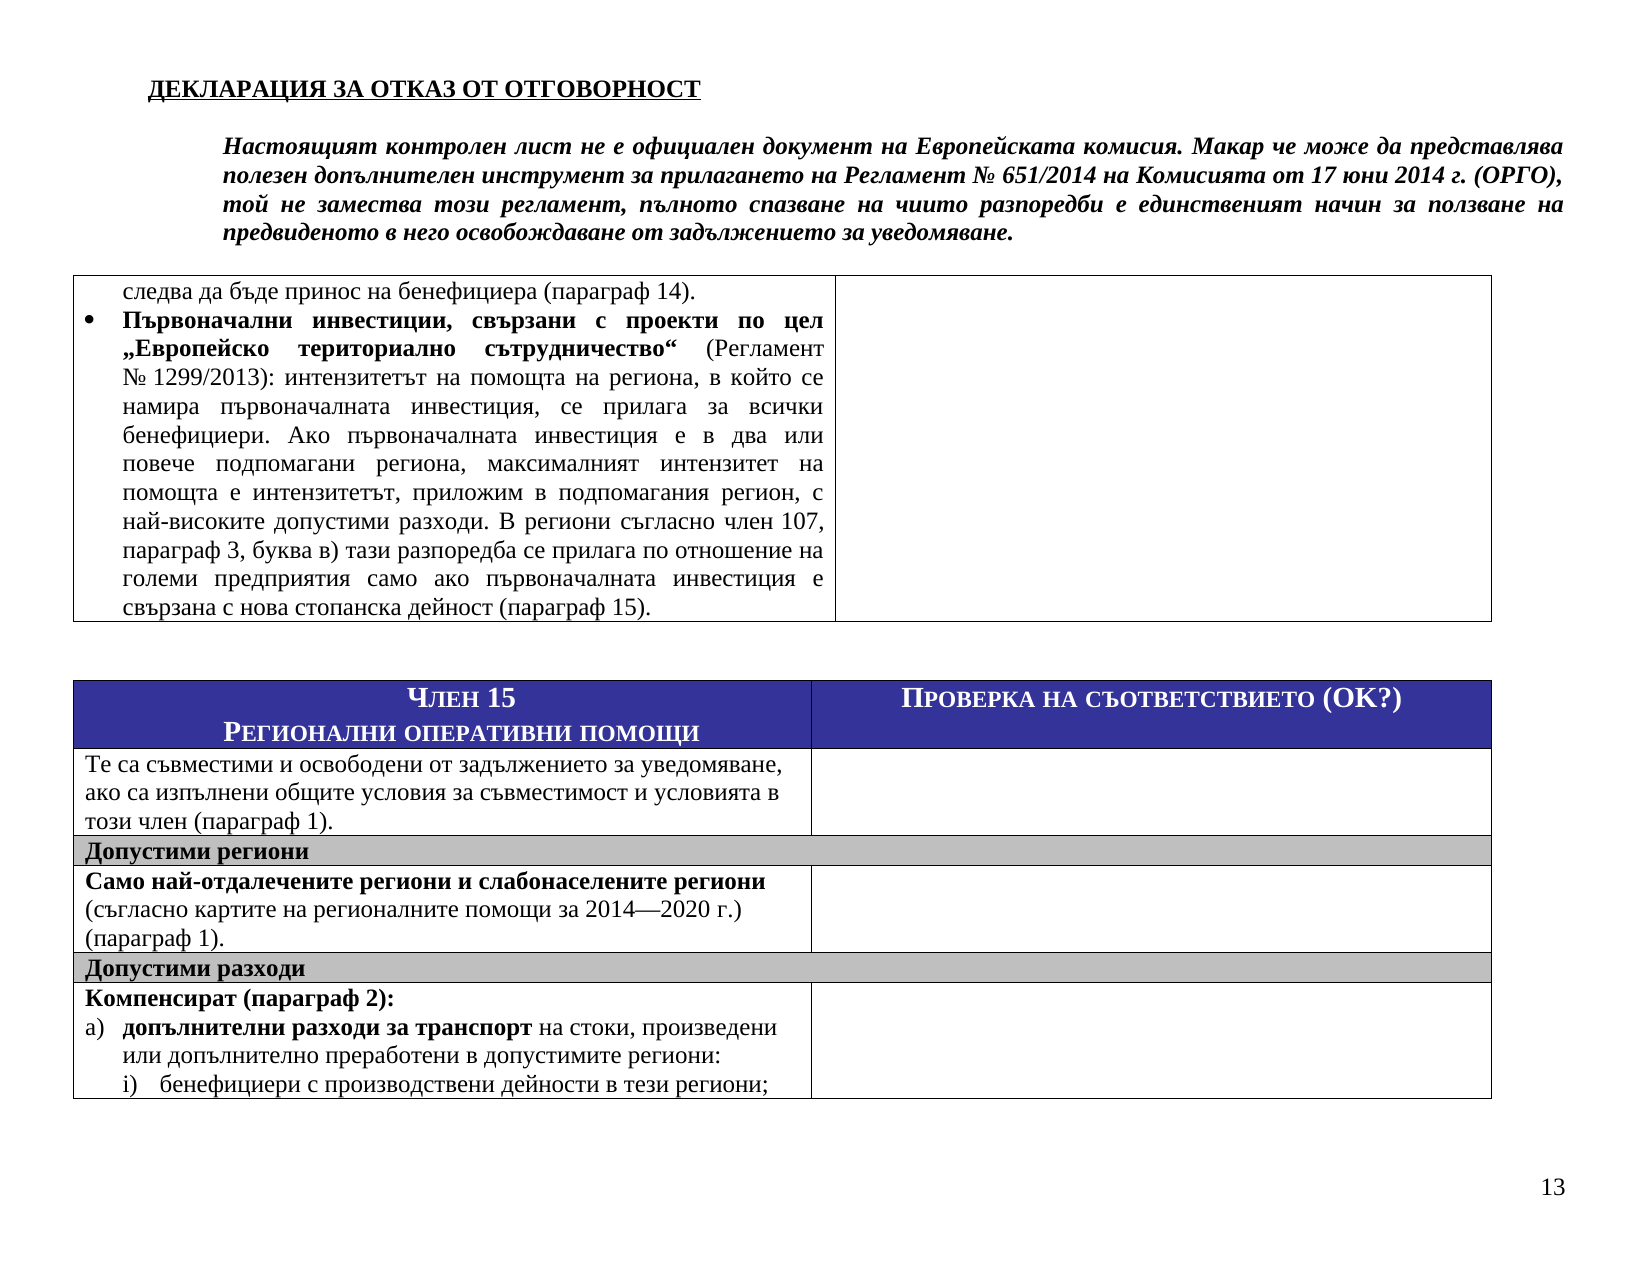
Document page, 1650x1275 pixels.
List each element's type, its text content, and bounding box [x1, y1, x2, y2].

table_cell Допустими разходи [74, 953, 1491, 982]
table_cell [74, 276, 835, 621]
table_cell [812, 866, 1491, 952]
table_cell [812, 749, 1491, 835]
table_cell [812, 983, 1491, 1098]
table_header Член 15 Регионални оперативни помощи [74, 681, 811, 748]
table_cell Само най-отдалечените региони и слабонаселените региони (съгласно картите на регионалните помощи за 2014—2020 г.) (параграф 1). [74, 866, 811, 952]
table_cell Допустими региони [74, 836, 1491, 865]
table_cell [836, 276, 1491, 621]
table_cell Те са съвместими и освободени от задължението за уведомяване, ако са изпълнени общите условия за съвместимост и условията в този член (параграф 1). [74, 749, 811, 835]
table_header Проверка на съответствието (OK?) [812, 681, 1491, 748]
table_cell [74, 983, 811, 1098]
